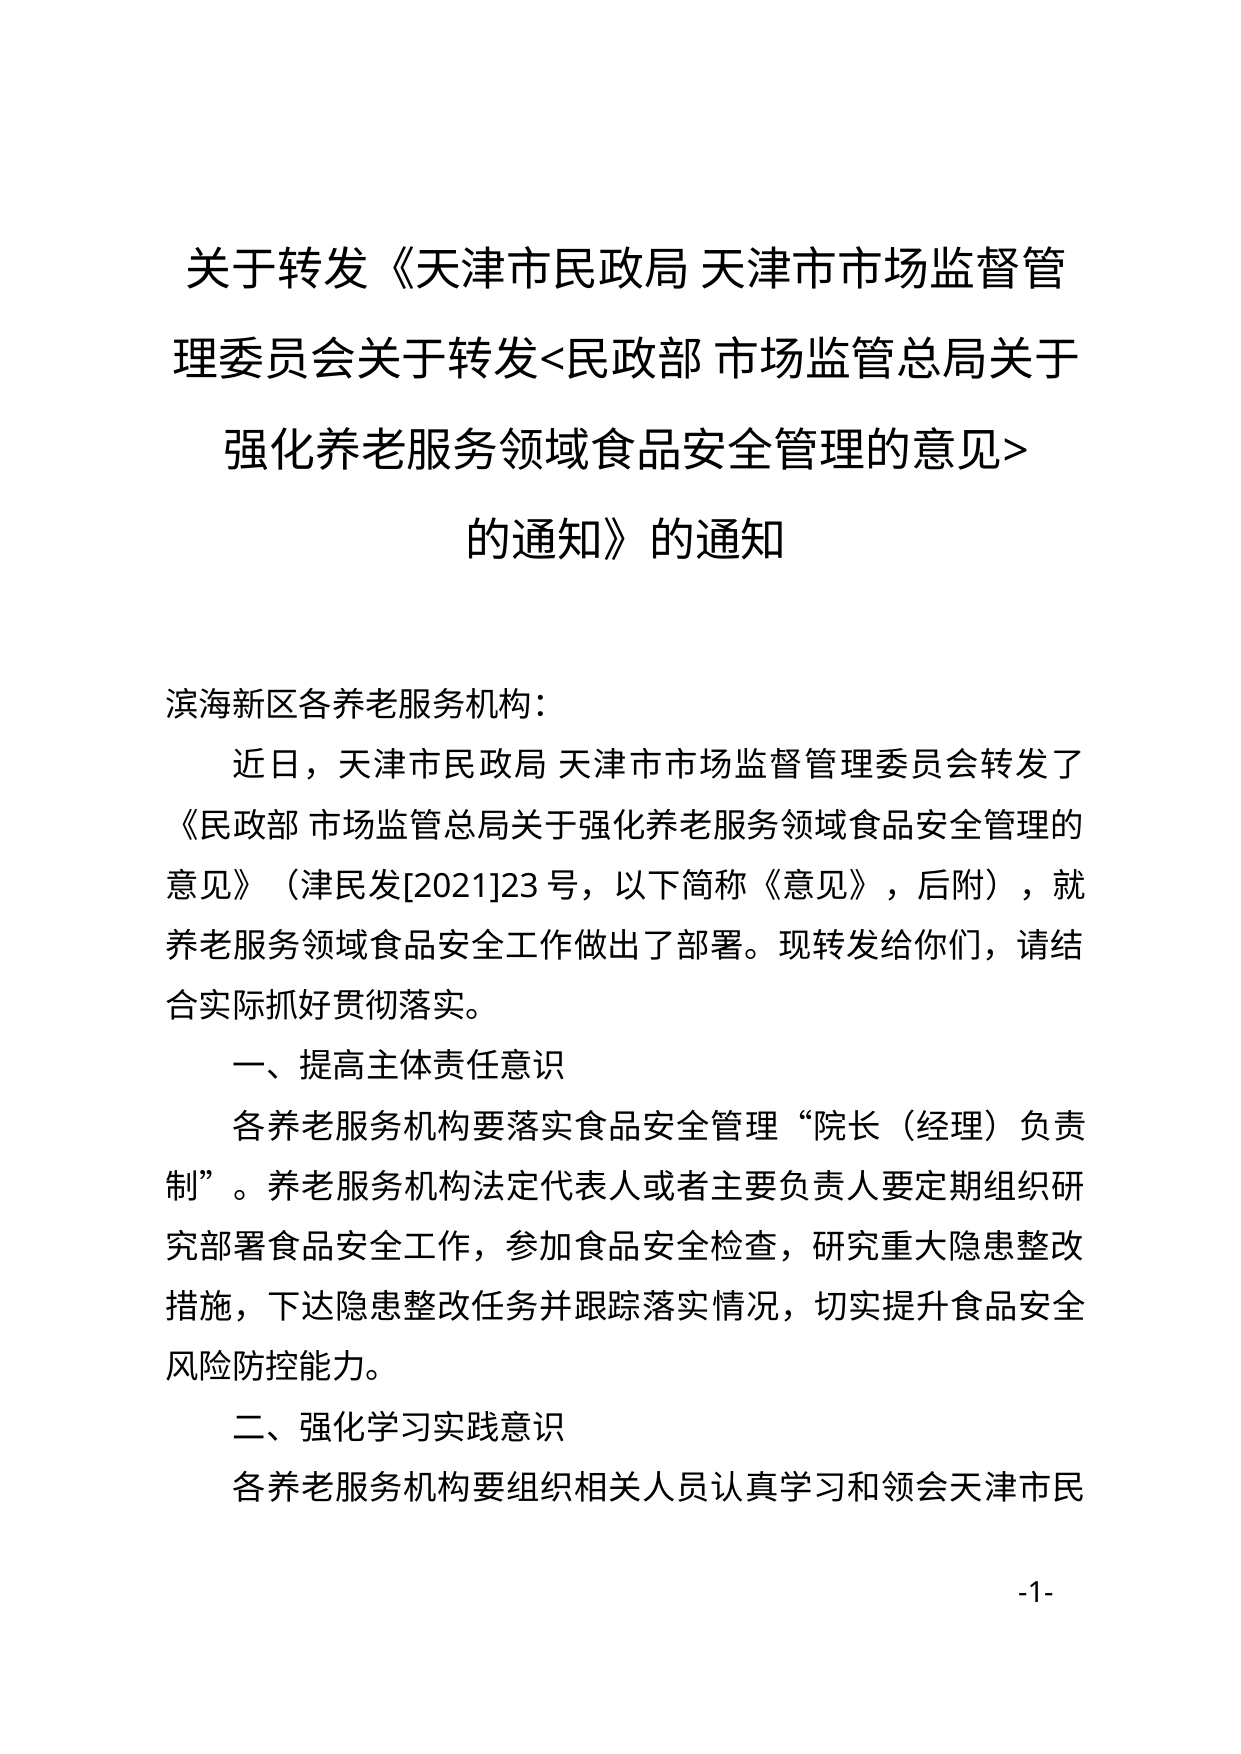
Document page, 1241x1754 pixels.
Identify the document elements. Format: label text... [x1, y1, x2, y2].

text 强化养老服务领域食品安全管理的意见> [165, 401, 1087, 491]
text 的通知》的通知 [165, 491, 1087, 582]
text 一、提高主体责任意识 [165, 1033, 1087, 1093]
text 各养老服务机构要落实食品安全管理“院长（经理）负责制”。养老服务机构法定代表人或者主要负责人要定期组织研究部署食品安全工作，参加食品安全检查，研究重大隐患整改措施，下达隐患整改任务并跟踪落实情况，切实提升食品安全风险防控能力。 [165, 1093, 1087, 1394]
text 近日，天津市民政局 天津市市场监督管理委员会转发了《民政部 市场监管总局关于强化养老服务领域食品安全管理的意见》（津民发[2021]23号，以下简称《意见》，后附），就养老服务领域食品安全工作做出了部署。现转发给你们，请结合实际抓好贯彻落实。 [165, 732, 1087, 1033]
text 滨海新区各养老服务机构： [165, 672, 1087, 732]
text 关于转发《天津市民政局 天津市市场监督管理委员会关于转发<民政部 市场监管总局关于 [165, 221, 1087, 401]
text 二、强化学习实践意识 [165, 1394, 1087, 1455]
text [165, 1455, 1087, 1515]
